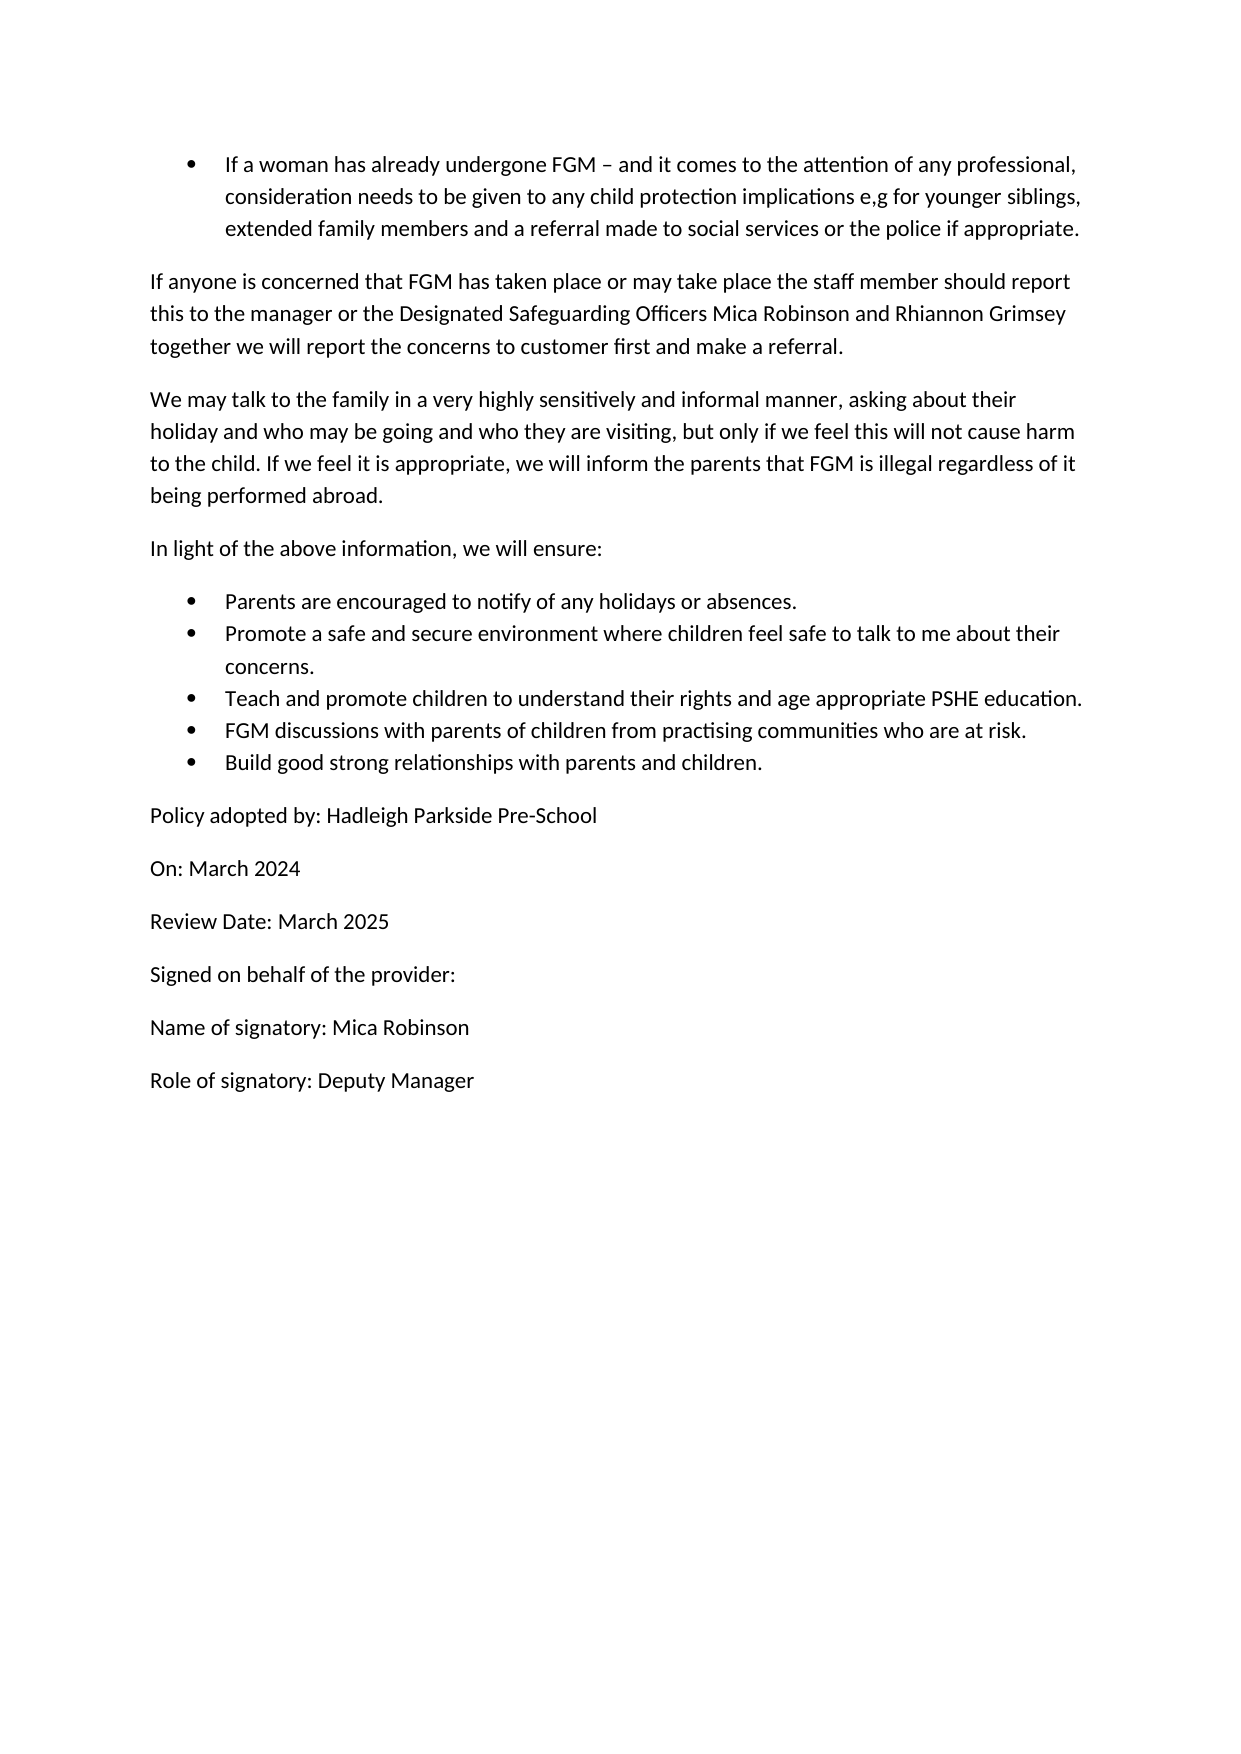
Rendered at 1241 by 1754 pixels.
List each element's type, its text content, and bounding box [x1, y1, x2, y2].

list Build good strong relationships with parents and children. [187, 748, 1090, 776]
text Signed on behalf of the provider: [150, 960, 1090, 988]
text On: March 2024 [150, 854, 1090, 882]
list Promote a safe and secure environment where children feel safe to talk to me about their concerns. [187, 619, 1090, 680]
list Parents are encouraged to notify of any holidays or absences. [187, 587, 1090, 615]
list If a woman has already undergone FGM – and it comes to the attention of any professional, consideration needs to be given to any child protection implications e,g for younger siblings, extended family members and a referral made to social services or the police if appropriate. [187, 150, 1090, 242]
text Review Date: March 2025 [150, 907, 1090, 935]
list FGM discussions with parents of children from practising communities who are at risk. [187, 716, 1090, 744]
text Policy adopted by: Hadleigh Parkside Pre-School [150, 801, 1090, 829]
text If anyone is concerned that FGM has taken place or may take place the staff member should report this to the manager or the Designated Safeguarding Officers Mica Robinson and Rhiannon Grimsey together we will report the concerns to customer first and make a referral. [150, 267, 1090, 360]
text Role of signatory: Deputy Manager [150, 1066, 1090, 1094]
list Teach and promote children to understand their rights and age appropriate PSHE education. [187, 684, 1090, 712]
text In light of the above information, we will ensure: [150, 534, 1090, 562]
text We may talk to the family in a very highly sensitively and informal manner, asking about their holiday and who may be going and who they are visiting, but only if we feel this will not cause harm to the child. If we feel it is appropriate, we will inform the parents that FGM is illegal regardless of it being performed abroad. [150, 385, 1090, 509]
text Name of signatory: Mica Robinson [150, 1013, 1090, 1041]
